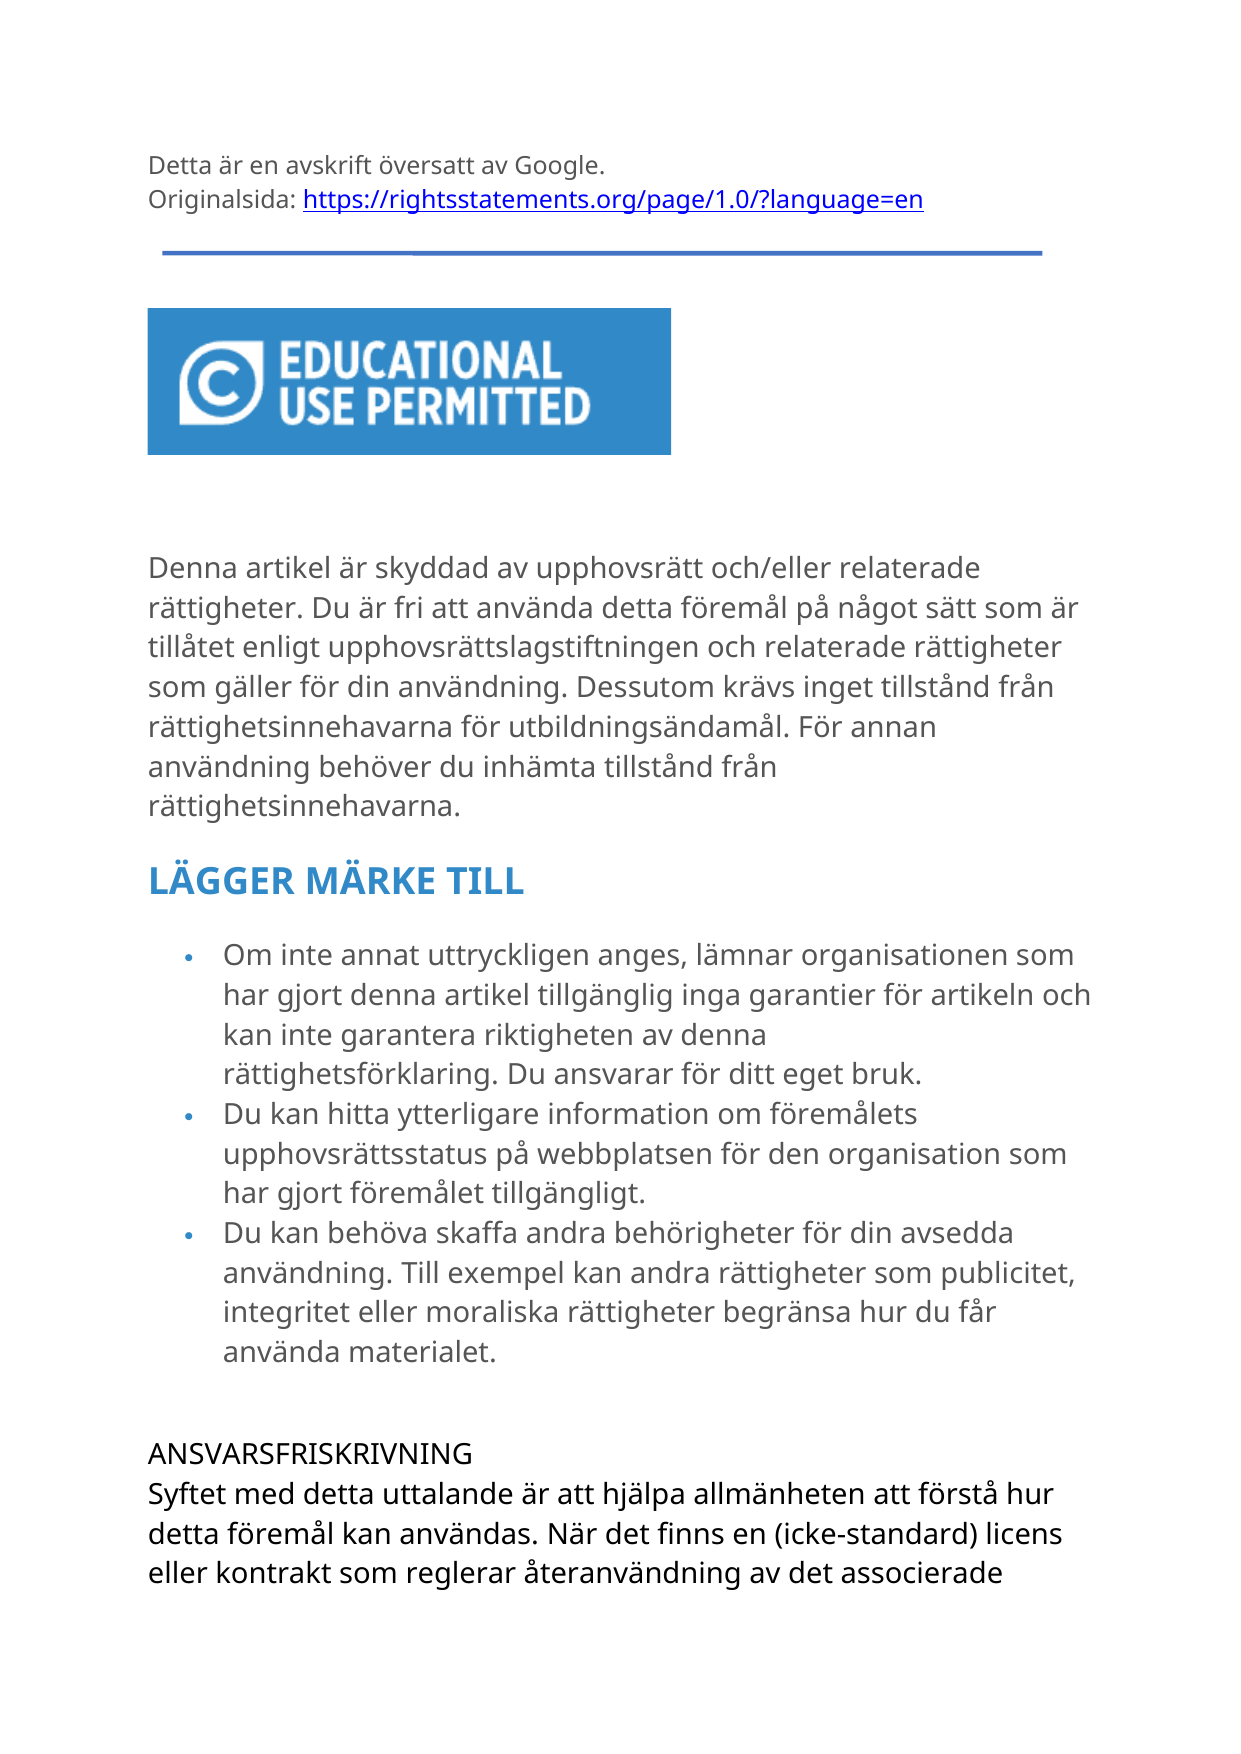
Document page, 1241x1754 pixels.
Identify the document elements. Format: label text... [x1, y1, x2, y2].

text LÄGGER MÄRKE TILL [148, 854, 1093, 905]
picture [147, 308, 672, 455]
list Du kan behöva skaffa andra behörigheter för din avsedda användning. Till exempel kan andra rättigheter som publicitet, integritet eller moraliska rättigheter begränsa hur du får använda materialet. [185, 1212, 1093, 1371]
list Om inte annat uttryckligen anges, lämnar organisationen som har gjort denna artikel tillgänglig inga garantier för artikeln och kan inte garantera riktigheten av denna rättighetsförklaring. Du ansvarar för ditt eget bruk. [185, 934, 1093, 1093]
text Denna artikel är skyddad av upphovsrätt och/eller relaterade rättigheter. Du är fri att använda detta föremål på något sätt som är tillåtet enligt upphovsrättslagstiftningen och relaterade rättigheter som gäller för din användning. Dessutom krävs inget tillstånd från rättighetsinnehavarna för utbildningsändamål. För annan användning behöver du inhämta tillstånd från rättighetsinnehavarna. [148, 547, 1093, 825]
text Detta är en avskrift översatt av Google. Originalsida: https://rightsstatements.org/page/1.0/?language=en [148, 148, 1093, 216]
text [148, 1434, 1093, 1592]
list Du kan hitta ytterligare information om föremålets upphovsrättsstatus på webbplatsen för den organisation som har gjort föremålet tillgängligt. [185, 1093, 1093, 1212]
